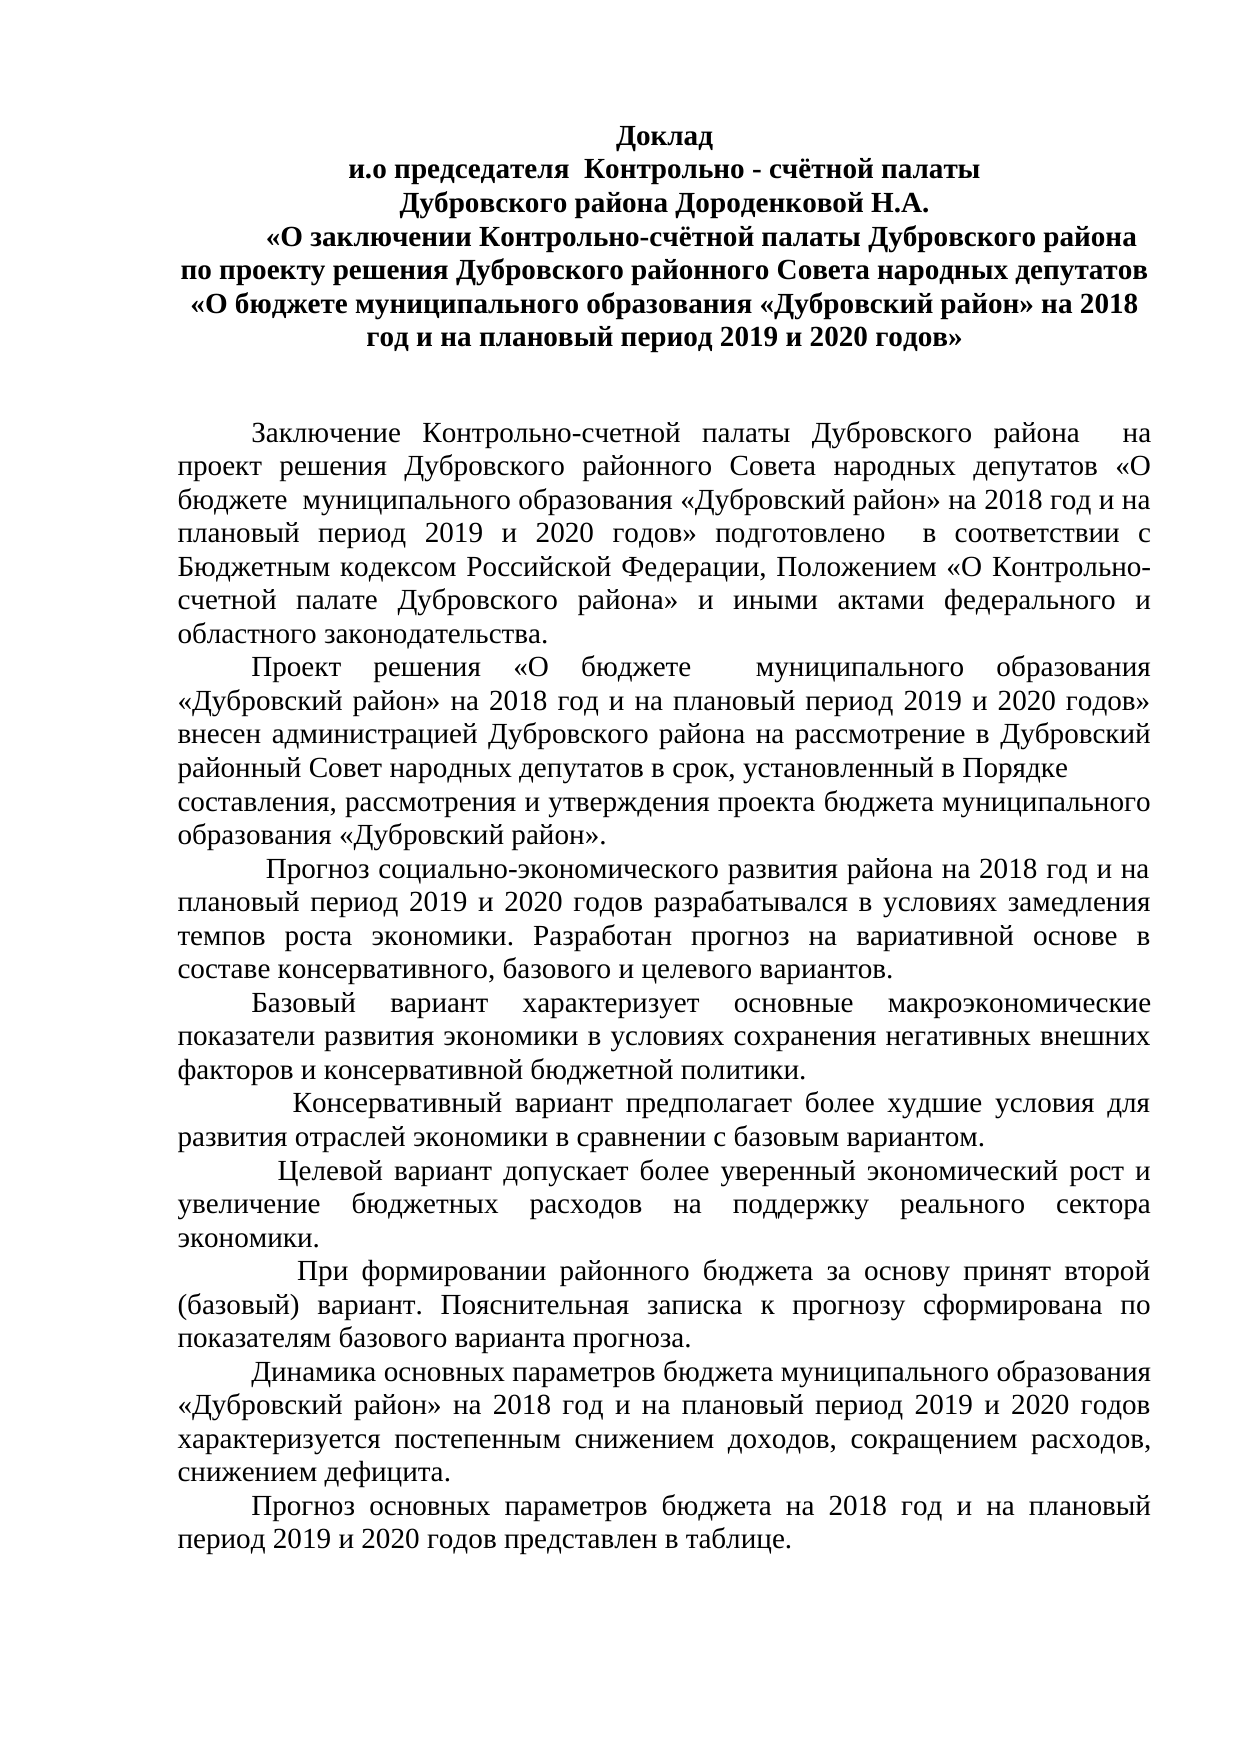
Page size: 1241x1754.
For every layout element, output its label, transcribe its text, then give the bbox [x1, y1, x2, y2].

text Прогноз основных параметров бюджета на 2018 год и на плановый период 2019 и 2020 годов представлен в таблице. [177, 1488, 1152, 1555]
text Динамика основных параметров бюджета муниципального образования «Дубровский район» на 2018 год и на плановый период 2019 и 2020 годов характеризуется постепенным снижением доходов, сокращением расходов, снижением дефицита. [177, 1354, 1152, 1488]
text Прогноз социально-экономического развития района на 2018 год и на плановый период 2019 и 2020 годов разрабатывался в условиях замедления темпов роста экономики. Разработан прогноз на вариативной основе в составе консервативного, базового и целевого вариантов. [177, 851, 1152, 985]
text При формировании районного бюджета за основу принят второй (базовый) вариант. Пояснительная записка к прогнозу сформирована по показателям базового варианта прогноза. [177, 1253, 1152, 1354]
text Проект решения «О бюджете муниципального образования «Дубровский район» на 2018 год и на плановый период 2019 и 2020 годов» внесен администрацией Дубровского района на рассмотрение в Дубровский районный Совет народных депутатов в срок, установленный в Порядке [177, 649, 1152, 784]
text «О заключении Контрольно-счётной палаты Дубровского района по проекту решения Дубровского районного Совета народных депутатов «О бюджете муниципального образования «Дубровский район» на 2018 год и на плановый период 2019 и 2020 годов» [177, 219, 1152, 353]
text Доклад [177, 118, 1152, 152]
text составления, рассмотрения и утверждения проекта бюджета муниципального образования «Дубровский район». [177, 784, 1152, 851]
text Целевой вариант допускает более уверенный экономический рост и увеличение бюджетных расходов на поддержку реального сектора экономики. [177, 1153, 1152, 1253]
text Заключение Контрольно-счетной палаты Дубровского района на проект решения Дубровского районного Совета народных депутатов «О бюджете муниципального образования «Дубровский район» на 2018 год и на плановый период 2019 и 2020 годов» подготовлено в соответствии с Бюджетным кодексом Российской Федерации, Положением «О Контрольно-счетной палате Дубровского района» и иными актами федерального и областного законодательства. [177, 415, 1152, 649]
text Базовый вариант характеризует основные макроэкономические показатели развития экономики в условиях сохранения негативных внешних факторов и консервативной бюджетной политики. [177, 985, 1152, 1086]
text и.о председателя Контрольно - счётной палаты [177, 152, 1152, 185]
text Дубровского района Дороденковой Н.А. [177, 185, 1152, 219]
text Консервативный вариант предполагает более худшие условия для развития отраслей экономики в сравнении с базовым вариантом. [177, 1086, 1152, 1153]
